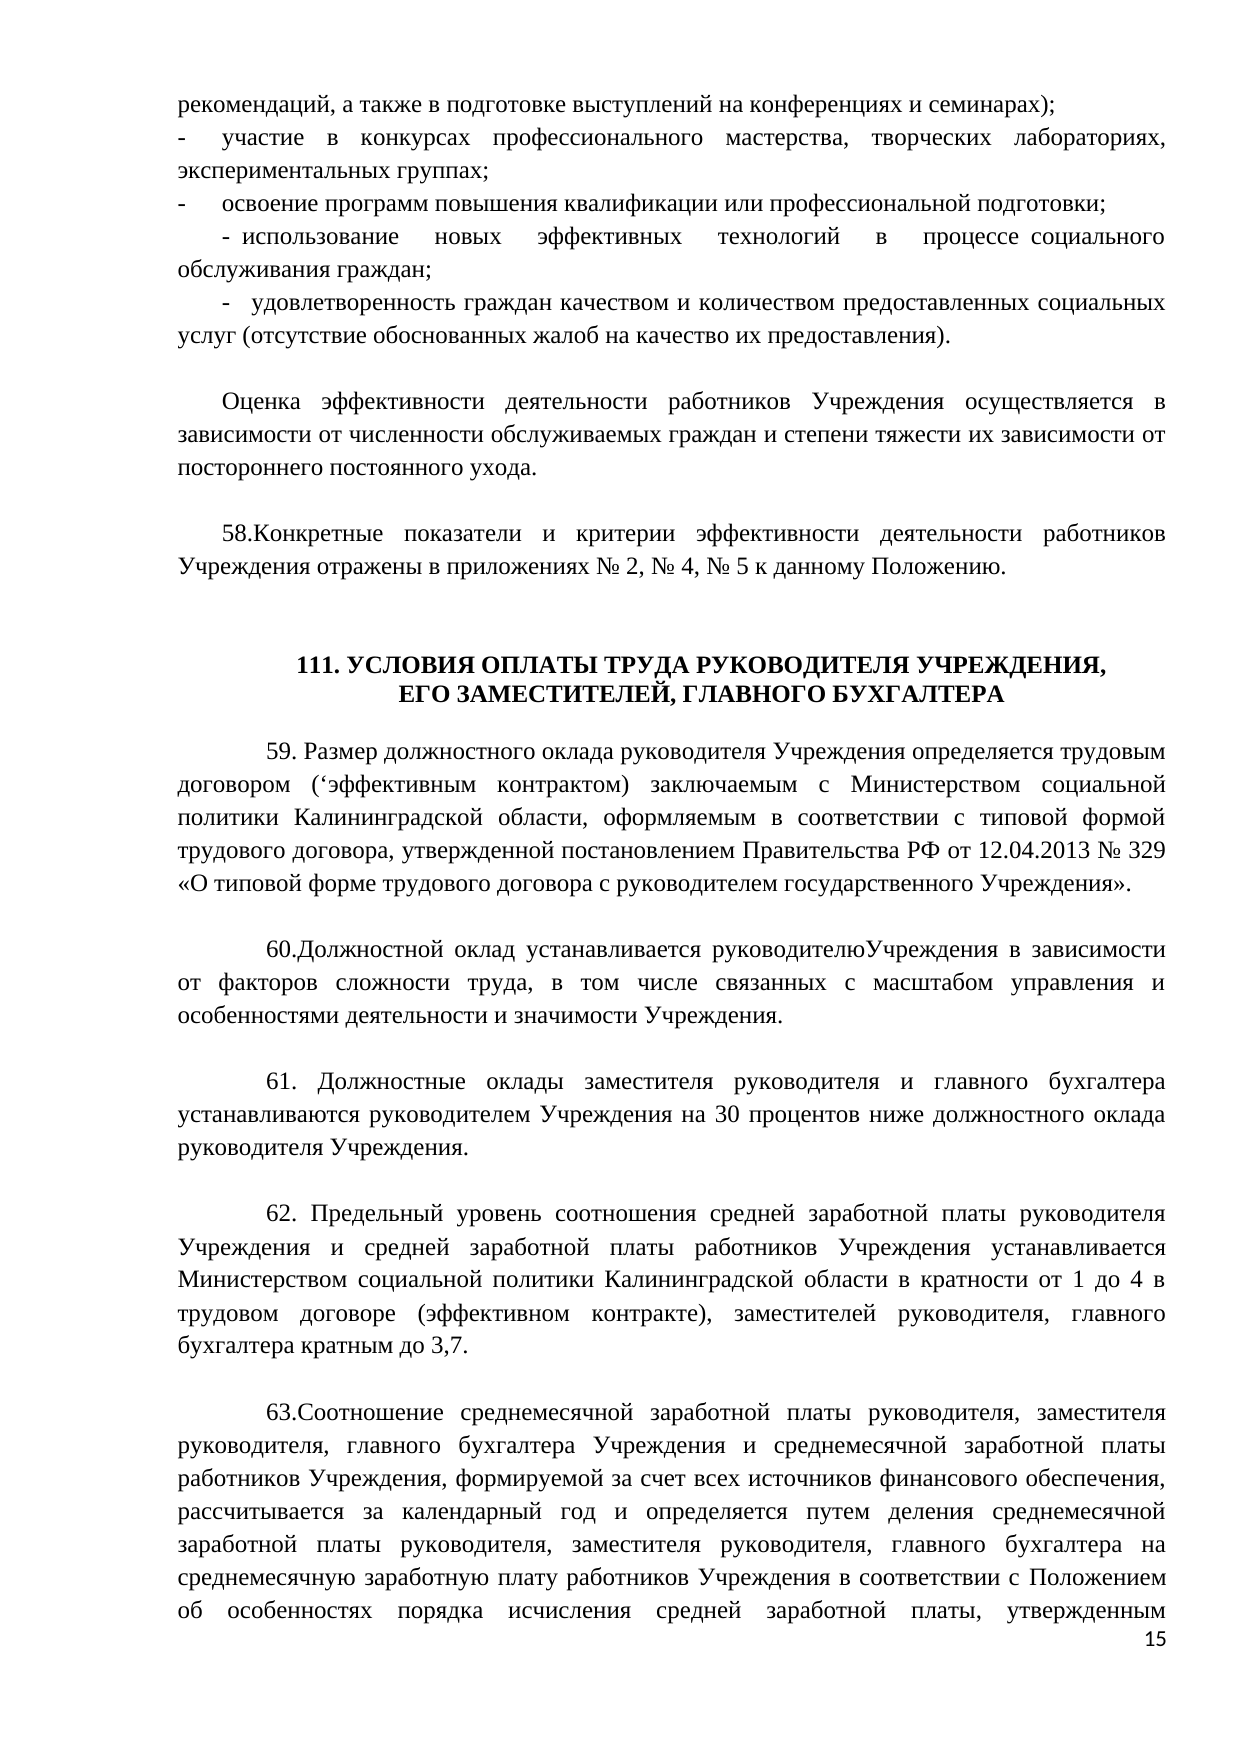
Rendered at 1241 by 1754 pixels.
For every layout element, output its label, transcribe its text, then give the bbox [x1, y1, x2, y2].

text - использование новых эффективных технологий в процессе социального обслуживания граждан; [177, 221, 1167, 282]
list освоение программ повышения квалификации или профессиональной подготовки; [177, 188, 1167, 216]
text 58.Конкретные показатели и критерии эффективности деятельности работников Учреждения отражены в приложениях № 2, № 4, № 5 к данному Положению. [177, 518, 1167, 580]
text ЕГО ЗАМЕСТИТЕЛЕЙ, ГЛАВНОГО БУХГАЛТЕРА [177, 679, 1167, 707]
text - удовлетворенность граждан качеством и количеством предоставленных социальных услуг (отсутствие обоснованных жалоб на качество их предоставления). [177, 287, 1167, 348]
text 61. Должностные оклады заместителя руководителя и главного бухгалтера устанавливаются руководителем Учреждения на 30 процентов ниже должностного оклада руководителя Учреждения. [177, 1066, 1167, 1161]
list участие в конкурсах профессионального мастерства, творческих лабораториях, экспериментальных группах; [177, 122, 1167, 183]
text Оценка эффективности деятельности работников Учреждения осуществляется в зависимости от численности обслуживаемых граждан и степени тяжести их зависимости от постороннего постоянного ухода. [177, 386, 1167, 481]
text 59. Размер должностного оклада руководителя Учреждения определяется трудовым договором (‘эффективным контрактом) заключаемым с Министерством социальной политики Калининградской области, оформляемым в соответствии с типовой формой трудового договора, утвержденной постановлением Правительства РФ от 12.04.2013 № 329 «О типовой форме трудового договора с руководителем государственного Учреждения». [177, 736, 1167, 897]
text 60.Должностной оклад устанавливается руководителюУчреждения в зависимости от факторов сложности труда, в том числе связанных с масштабом управления и особенностями деятельности и значимости Учреждения. [177, 934, 1167, 1029]
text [177, 1397, 1167, 1623]
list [177, 89, 1167, 117]
text 62. Предельный уровень соотношения средней заработной платы руководителя Учреждения и средней заработной платы работников Учреждения устанавливается Министерством социальной политики Калининградской области в кратности от 1 до 4 в трудовом договоре (эффективном контракте), заместителей руководителя, главного бухгалтера кратным до 3,7. [177, 1198, 1167, 1359]
text 111. УСЛОВИЯ ОПЛАТЫ ТРУДА РУКОВОДИТЕЛЯ УЧРЕЖДЕНИЯ, [177, 650, 1167, 679]
